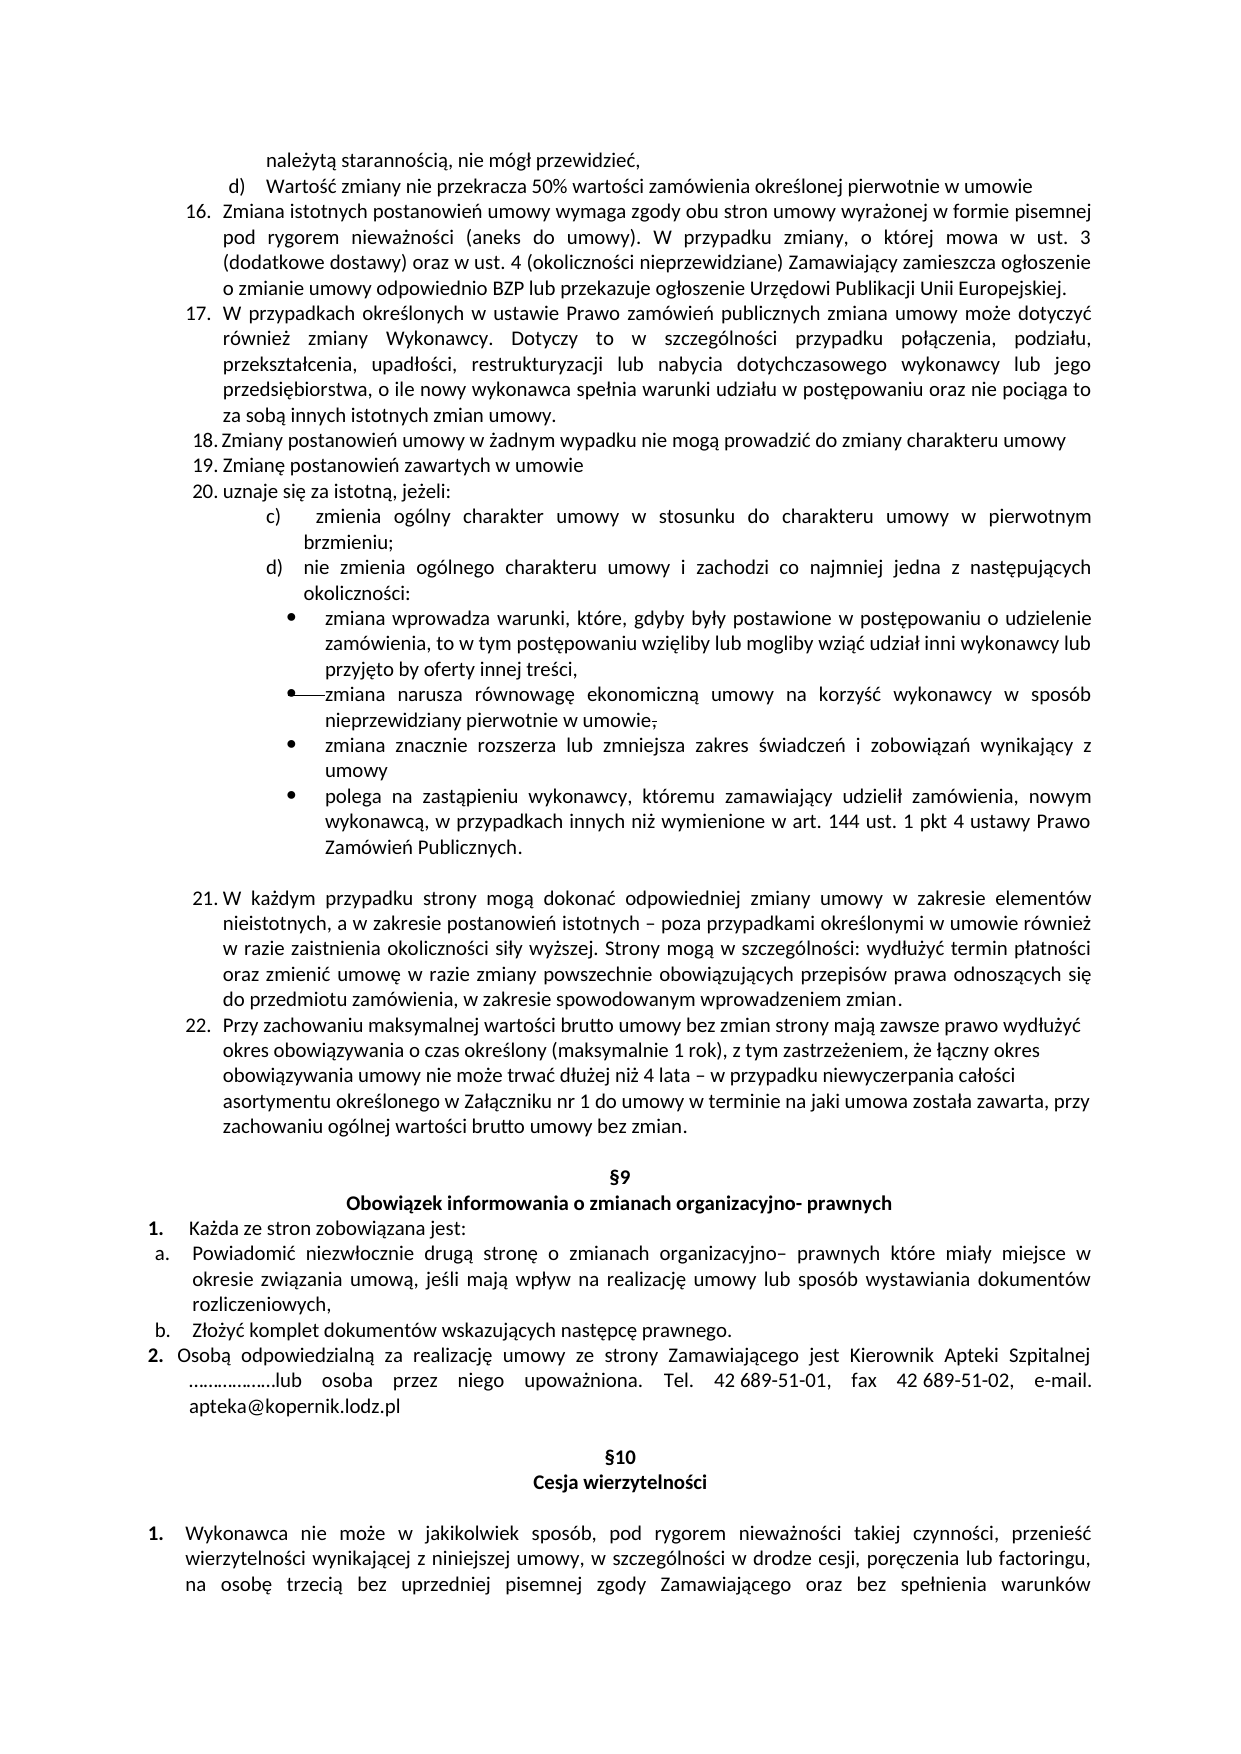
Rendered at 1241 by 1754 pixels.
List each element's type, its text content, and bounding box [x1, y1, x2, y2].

list W przypadkach określonych w ustawie Prawo zamówień publicznych zmiana umowy może dotyczyć również zmiany Wykonawcy. Dotyczy to w szczególności przypadku połączenia, podziału, przekształcenia, upadłości, restrukturyzacji lub nabycia dotychczasowego wykonawcy lub jego przedsiębiorstwa, o ile nowy wykonawca spełnia warunki udziału w postępowaniu oraz nie pociąga to za sobą innych istotnych zmian umowy. [185, 300, 1093, 427]
list uznaje się za istotną, jeżeli: [192, 478, 1093, 503]
list Złożyć komplet dokumentów wskazujących następcę prawnego. [154, 1317, 1093, 1342]
list Wartość zmiany nie przekracza 50% wartości zamówienia określonej pierwotnie w umowie [228, 173, 1093, 198]
text Cesja wierzytelności [148, 1469, 1093, 1495]
list zmiana wprowadza warunki, które, gdyby były postawione w postępowaniu o udzielenie zamówienia, to w tym postępowaniu wzięliby lub mogliby wziąć udział inni wykonawcy lub przyjęto by oferty innej treści, [287, 605, 1093, 681]
list Zmiany postanowień umowy w żadnym wypadku nie mogą prowadzić do zmiany charakteru umowy [192, 427, 1093, 453]
list Zmiana istotnych postanowień umowy wymaga zgody obu stron umowy wyrażonej w formie pisemnej pod rygorem nieważności (aneks do umowy). W przypadku zmiany, o której mowa w ust. 3 (dodatkowe dostawy) oraz w ust. 4 (okoliczności nieprzewidziane) Zamawiający zamieszcza ogłoszenie o zmianie umowy odpowiednio BZP lub przekazuje ogłoszenie Urzędowi Publikacji Unii Europejskiej. [185, 198, 1093, 300]
list Osobą odpowiedzialną za realizację umowy ze strony Zamawiającego jest Kierownik Apteki Szpitalnej ………………lub osoba przez niego upoważniona. Tel. 42 689-51-01, fax 42 689-51-02, e-mail. apteka@kopernik.lodz.pl [148, 1342, 1093, 1418]
list polega na zastąpieniu wykonawcy, któremu zamawiający udzielił zamówienia, nowym wykonawcą, w przypadkach innych niż wymienione w art. 144 ust. 1 pkt 4 ustawy Prawo Zamówień Publicznych. [287, 783, 1093, 859]
list Zmianę postanowień zawartych w umowie [192, 453, 1093, 478]
list zmienia ogólny charakter umowy w stosunku do charakteru umowy w pierwotnym brzmieniu; [266, 503, 1093, 554]
list Każda ze stron zobowiązana jest: [148, 1215, 1093, 1241]
text §9 [146, 1164, 1093, 1190]
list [228, 148, 1093, 173]
list zmiana znacznie rozszerza lub zmniejsza zakres świadczeń i zobowiązań wynikający z umowy [287, 732, 1093, 783]
list Powiadomić niezwłocznie drugą stronę o zmianach organizacyjno– prawnych które miały miejsce w okresie związania umową, jeśli mają wpływ na realizację umowy lub sposób wystawiania dokumentów rozliczeniowych, [154, 1241, 1093, 1317]
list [148, 1520, 1093, 1596]
list Przy zachowaniu maksymalnej wartości brutto umowy bez zmian strony mają zawsze prawo wydłużyć okres obowiązywania o czas określony (maksymalnie 1 rok), z tym zastrzeżeniem, że łączny okres obowiązywania umowy nie może trwać dłużej niż 4 lata – w przypadku niewyczerpania całości asortymentu określonego w Załączniku nr 1 do umowy w terminie na jaki umowa została zawarta, przy zachowaniu ogólnej wartości brutto umowy bez zmian. [185, 1012, 1093, 1139]
list W każdym przypadku strony mogą dokonać odpowiedniej zmiany umowy w zakresie elementów nieistotnych, a w zakresie postanowień istotnych – poza przypadkami określonymi w umowie również w razie zaistnienia okoliczności siły wyższej. Strony mogą w szczególności: wydłużyć termin płatności oraz zmienić umowę w razie zmiany powszechnie obowiązujących przepisów prawa odnoszących się do przedmiotu zamówienia, w zakresie spowodowanym wprowadzeniem zmian. [192, 885, 1093, 1012]
list zmiana narusza równowagę ekonomiczną umowy na korzyść wykonawcy w sposób nieprzewidziany pierwotnie w umowie, [287, 681, 1093, 732]
list nie zmienia ogólnego charakteru umowy i zachodzi co najmniej jedna z następujących okoliczności: [266, 554, 1093, 605]
text Obowiązek informowania o zmianach organizacyjno- prawnych [146, 1190, 1093, 1215]
text §10 [148, 1444, 1093, 1469]
